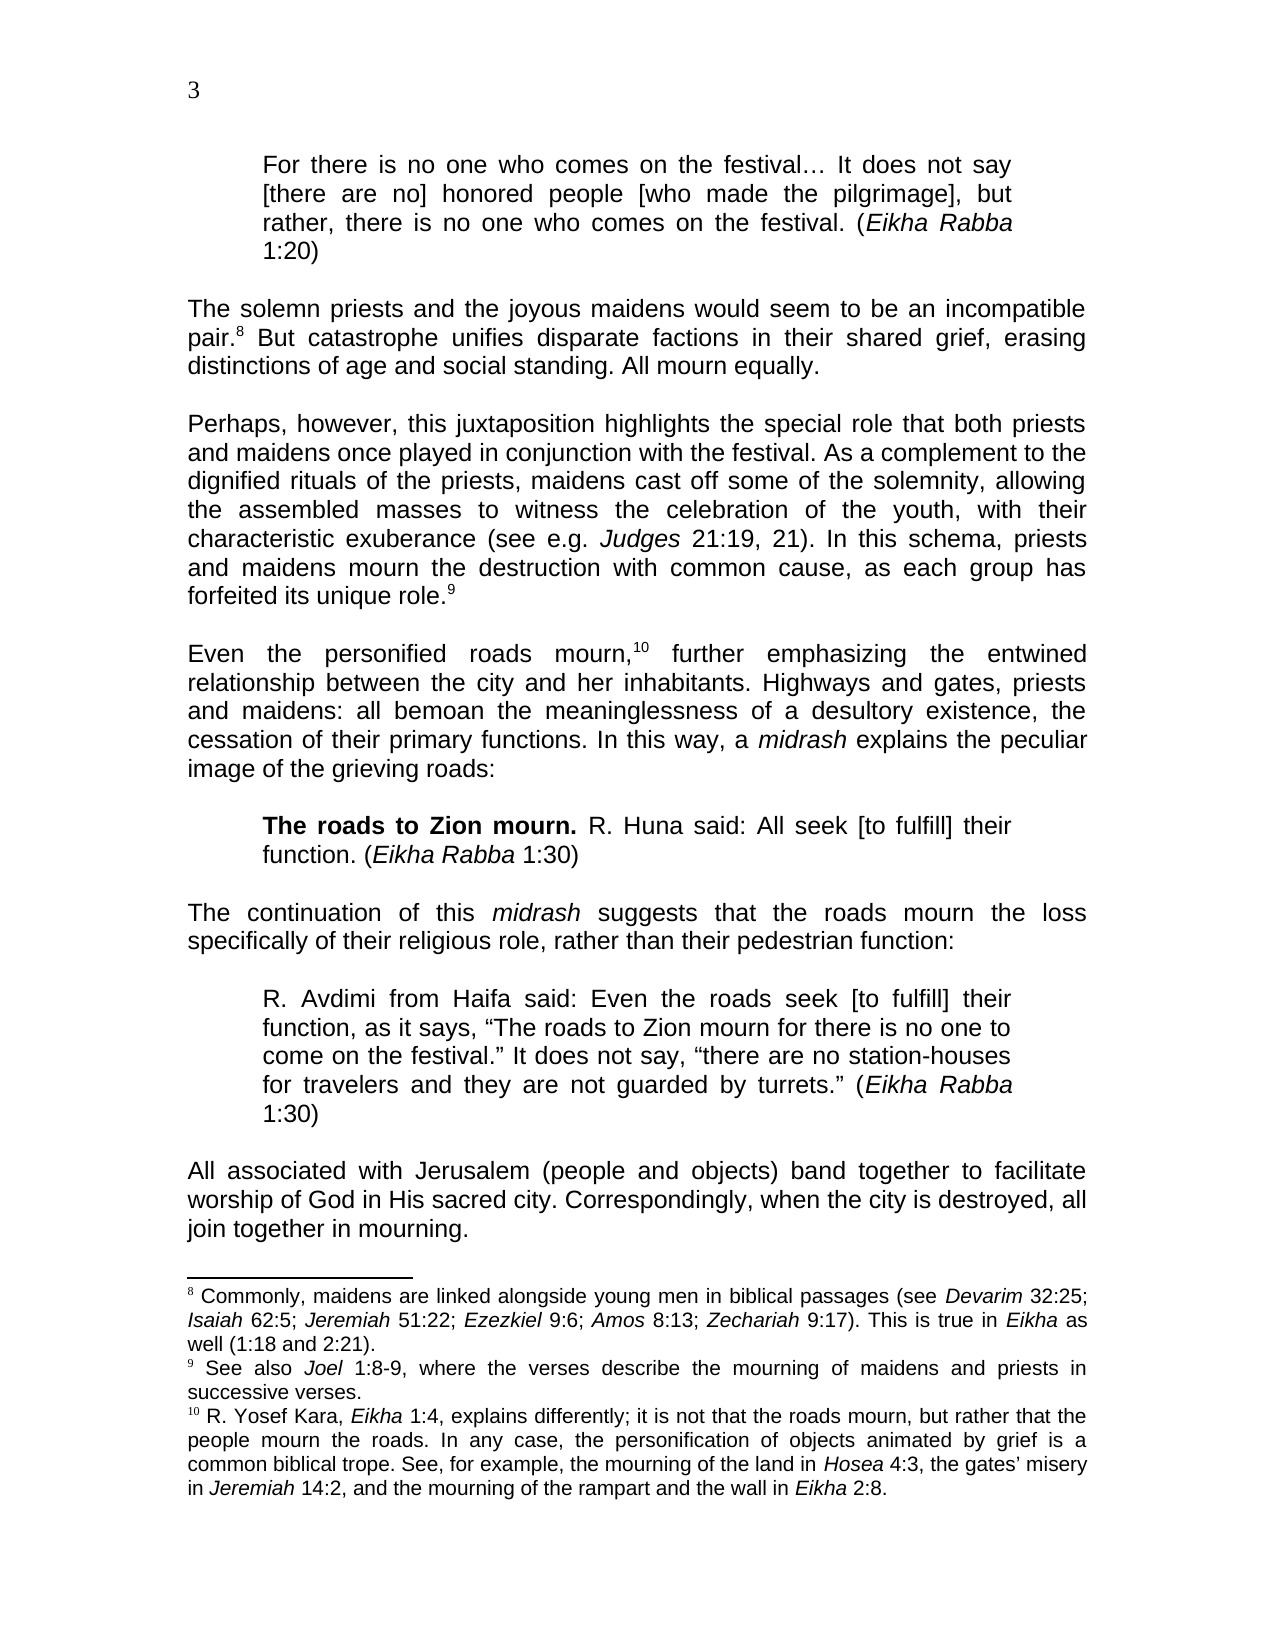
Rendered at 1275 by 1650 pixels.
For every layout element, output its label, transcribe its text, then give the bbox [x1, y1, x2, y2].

text The solemn priests and the joyous maidens would seem to be an incompatible pair. But catastrophe unifies disparate factions in their shared grief, erasing distinctions of age and social standing. All mourn equally. [187, 294, 1088, 380]
text The continuation of this midrash suggests that the roads mourn the loss specifically of their religious role, rather than their pedestrian function: [187, 897, 1088, 955]
text Perhaps, however, this juxtaposition highlights the special role that both priests and maidens once played in conjunction with the festival. As a complement to the dignified rituals of the priests, maidens cast off some of the solemnity, allowing the assembled masses to witness the celebration of the youth, with their characteristic exuberance (see e.g. Judges 21:19, 21). In this schema, priests and maidens mourn the destruction with common cause, as each group has forfeited its unique role. [187, 409, 1088, 610]
text For there is no one who comes on the festival… It does not say [there are no] honored people [who made the pilgrimage], but rather, there is no one who comes on the festival. (Eikha Rabba 1:20) [262, 150, 1013, 265]
text Even the personified roads mourn, further emphasizing the entwined relationship between the city and her inhabitants. Highways and gates, priests and maidens: all bemoan the meaninglessness of a desultory existence, the cessation of their primary functions. In this way, a midrash explains the peculiar image of the grieving roads: [187, 639, 1088, 782]
text All associated with Jerusalem (people and objects) band together to facilitate worship of God in His sacred city. Correspondingly, when the city is destroyed, all join together in mourning. [187, 1156, 1088, 1242]
text The roads to Zion mourn. R. Huna said: All seek [to fulfill] their function. (Eikha Rabba 1:30) [262, 811, 1013, 869]
text R. Avdimi from Haifa said: Even the roads seek [to fulfill] their function, as it says, “The roads to Zion mourn for there is no one to come on the festival.” It does not say, “there are no station-houses for travelers and they are not guarded by turrets.” (Eikha Rabba 1:30) [262, 984, 1013, 1127]
